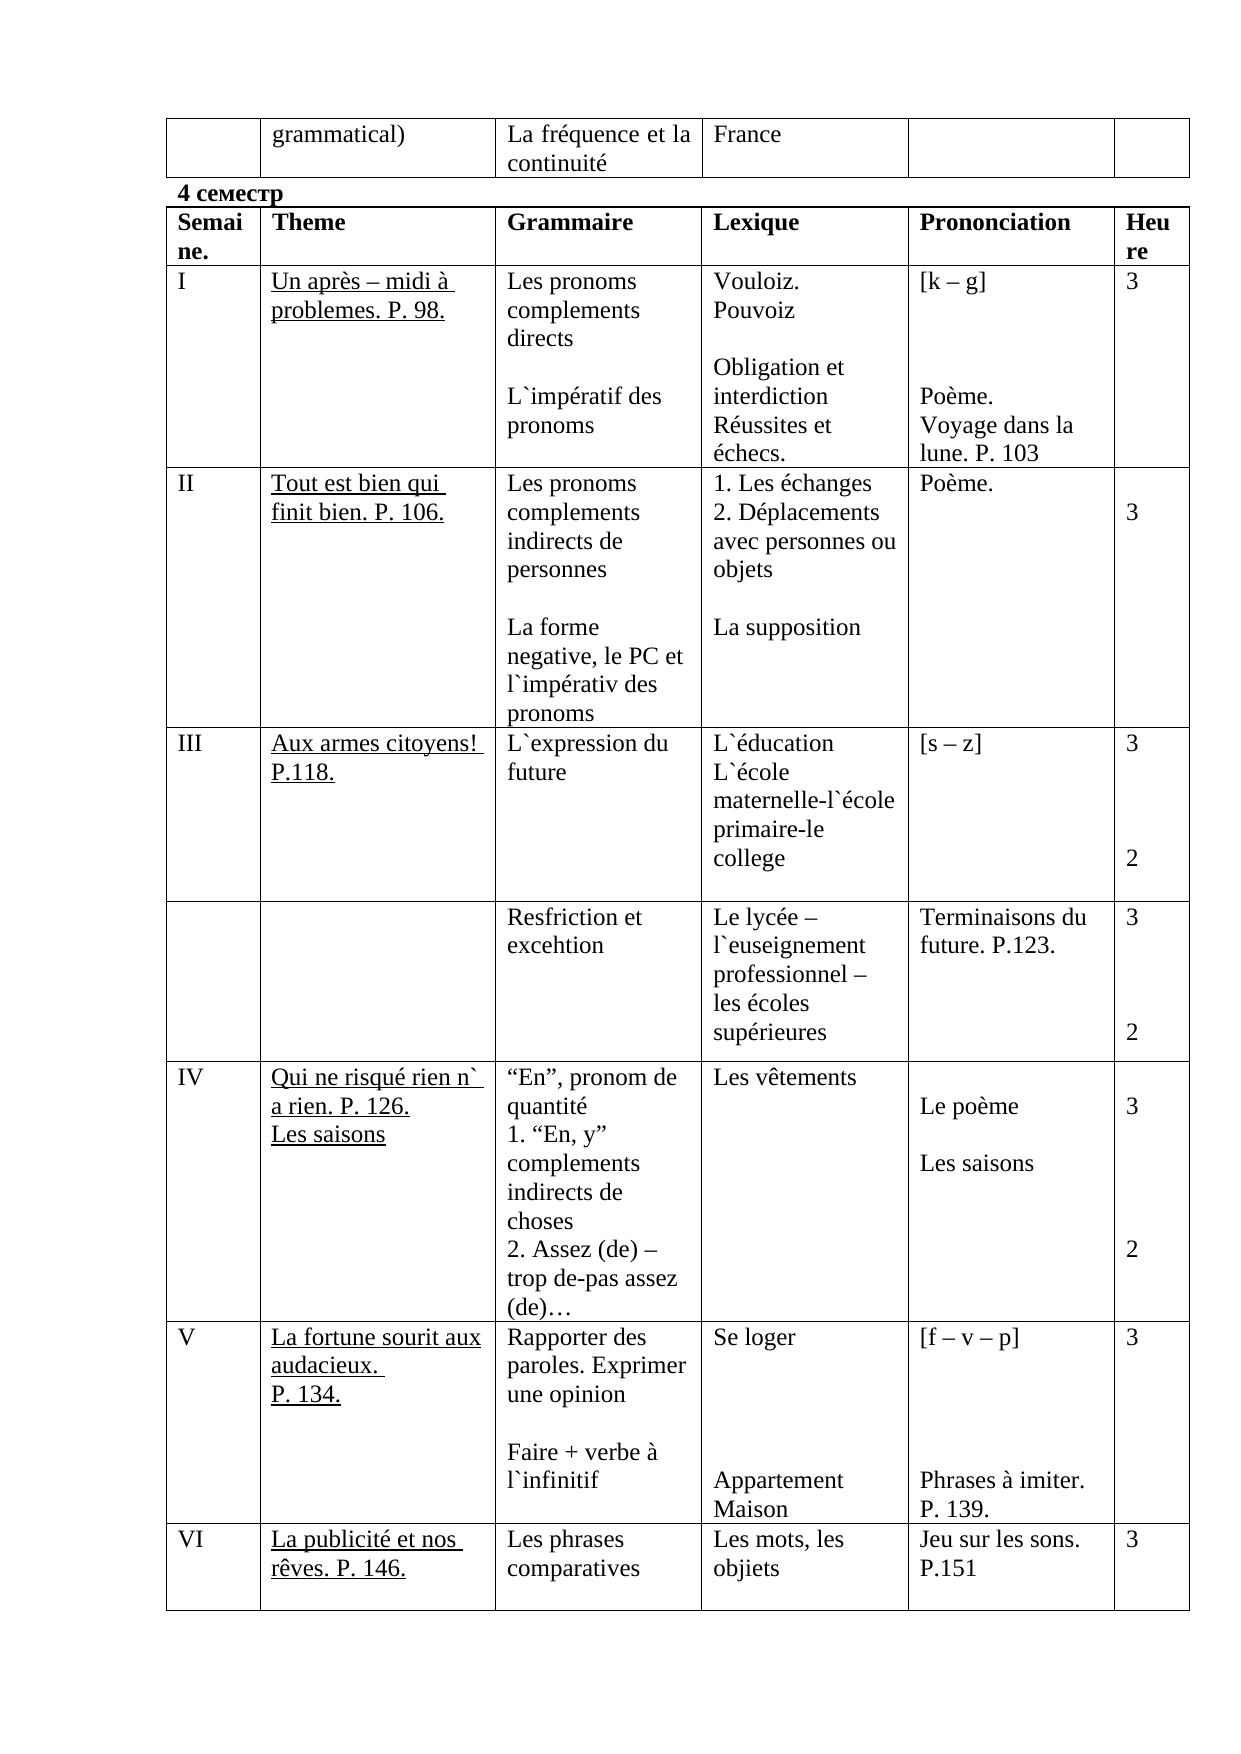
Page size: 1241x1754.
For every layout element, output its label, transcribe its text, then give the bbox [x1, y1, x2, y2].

table_cell Poème. [909, 468, 1114, 727]
table_cell VI [167, 1524, 260, 1610]
table_cell 3 2 [1115, 902, 1189, 1061]
table_cell III [167, 728, 260, 901]
table_cell V [167, 1322, 260, 1523]
table_header Theme [261, 208, 495, 265]
table_cell Le poème Les saisons [909, 1062, 1114, 1321]
table_cell Aux armes citoyens! P.118. [261, 728, 495, 901]
table_cell 3 2 [1115, 728, 1189, 901]
table_cell 3 [1115, 468, 1189, 727]
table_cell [909, 1524, 1114, 1610]
table_header Semaine. [167, 208, 260, 265]
table_cell Le lycée – l`euseignement professionnel – les écoles supérieures [702, 902, 908, 1061]
table_cell Les vêtements [702, 1062, 908, 1321]
table_cell 1. Les échanges 2. Déplacements avec personnes ou objets La supposition [702, 468, 908, 727]
table_cell 3 2 [1115, 1062, 1189, 1321]
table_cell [909, 119, 1114, 177]
table_cell [f – v – p] Phrases à imiter. P. 139. [909, 1322, 1114, 1523]
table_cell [261, 119, 495, 177]
table_cell [s – z] [909, 728, 1114, 901]
table_cell La fortune sourit aux audacieux. P. 134. [261, 1322, 495, 1523]
table_cell Rapporter des paroles. Exprimer une opinion Faire + verbe à l`infinitif [496, 1322, 701, 1523]
table_cell L`éducation L`école maternelle-l`école primaire-le college [702, 728, 908, 901]
table_cell L`emploi en France [703, 119, 908, 177]
table_cell L`expression du future [496, 728, 701, 901]
table_cell Tout est bien qui finit bien. P. 106. [261, 468, 495, 727]
table_cell Qui ne risqué rien n` a rien. P. 126. Les saisons [261, 1062, 495, 1321]
table_cell Vouloiz. Pouvoiz Obligation et interdiction Réussites et échecs. [702, 266, 908, 467]
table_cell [261, 1524, 495, 1610]
table_cell IV [167, 1062, 260, 1321]
table_cell Les pronoms complements indirects de personnes La forme negative, le PC et l`impérativ des pronoms [496, 468, 701, 727]
table_cell 3 [1115, 266, 1189, 467]
table_header Lexique [702, 208, 908, 265]
table_cell “En”, pronom de quantité 1. “En, y” complements indirects de choses 2. Assez (de) – trop de-pas assez (de)… [496, 1062, 701, 1321]
table_header Prononciation [909, 208, 1114, 265]
table_cell [167, 902, 260, 1061]
table_cell 3 [1115, 1322, 1189, 1523]
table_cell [702, 1524, 908, 1610]
table_header Grammaire [496, 208, 701, 265]
table_cell [261, 902, 495, 1061]
table_cell Un après – midi à problemes. P. 98. [261, 266, 495, 467]
table_cell [k – g] Poème. Voyage dans la lune. P. 103 [909, 266, 1114, 467]
text 4 семестр [177, 178, 1152, 206]
table_cell Se loger Appartement Maison [702, 1322, 908, 1523]
table_cell 3 2 [1115, 1524, 1189, 1610]
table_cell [496, 1524, 701, 1610]
table_cell II [167, 468, 260, 727]
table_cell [496, 119, 702, 177]
table_cell [1115, 119, 1189, 177]
table_header Heure [1115, 208, 1189, 265]
table_cell Les pronoms complements directs L`impératif des pronoms [496, 266, 701, 467]
table_cell XV [167, 119, 260, 177]
table_cell Terminaisons du future. P.123. [909, 902, 1114, 1061]
table_cell I [167, 266, 260, 467]
table_cell Resfriction et excehtion [496, 902, 701, 1061]
